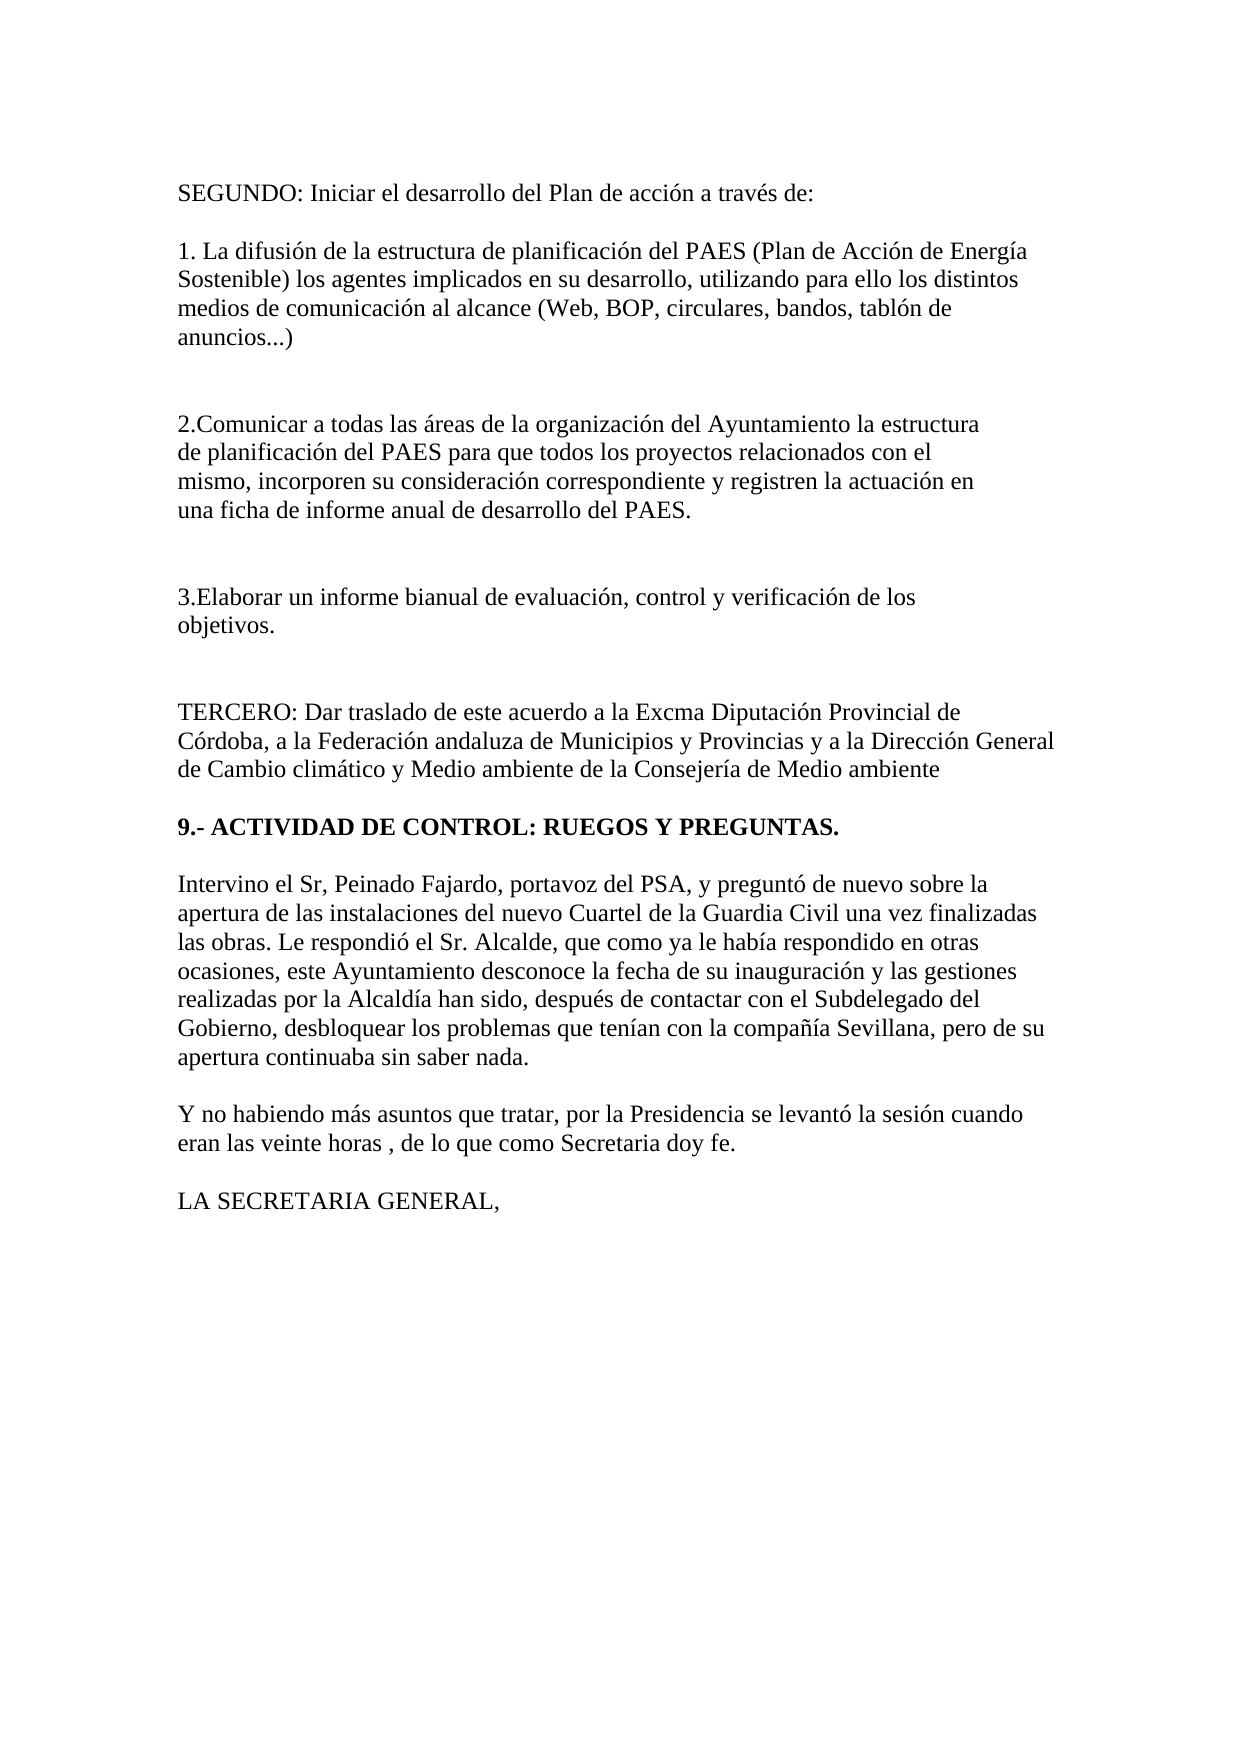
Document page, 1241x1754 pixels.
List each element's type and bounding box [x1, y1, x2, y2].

table_header [176, 148, 1058, 1389]
